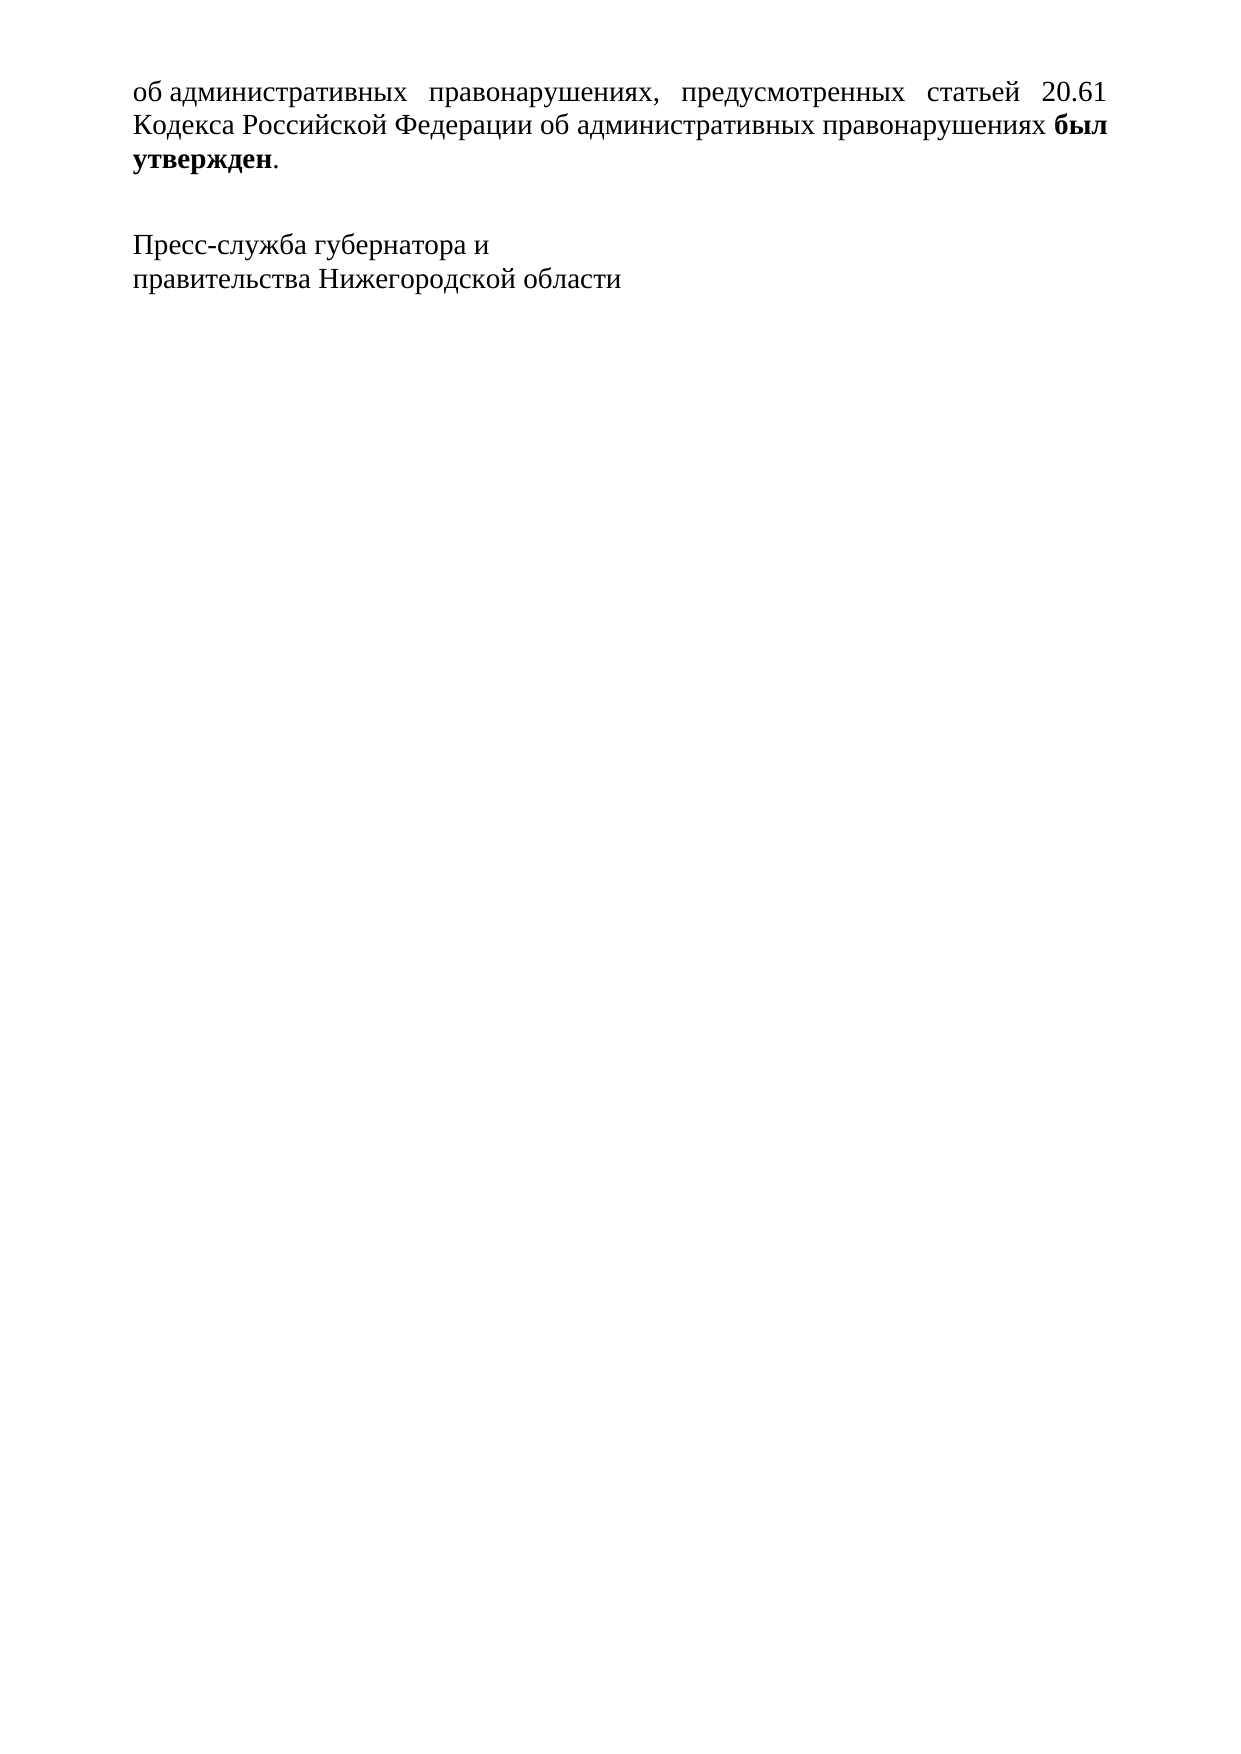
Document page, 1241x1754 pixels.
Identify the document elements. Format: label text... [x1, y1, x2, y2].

text правительства Нижегородской области [133, 261, 1108, 294]
text Пресс-служба губернатора и [133, 227, 1108, 261]
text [133, 74, 1108, 174]
